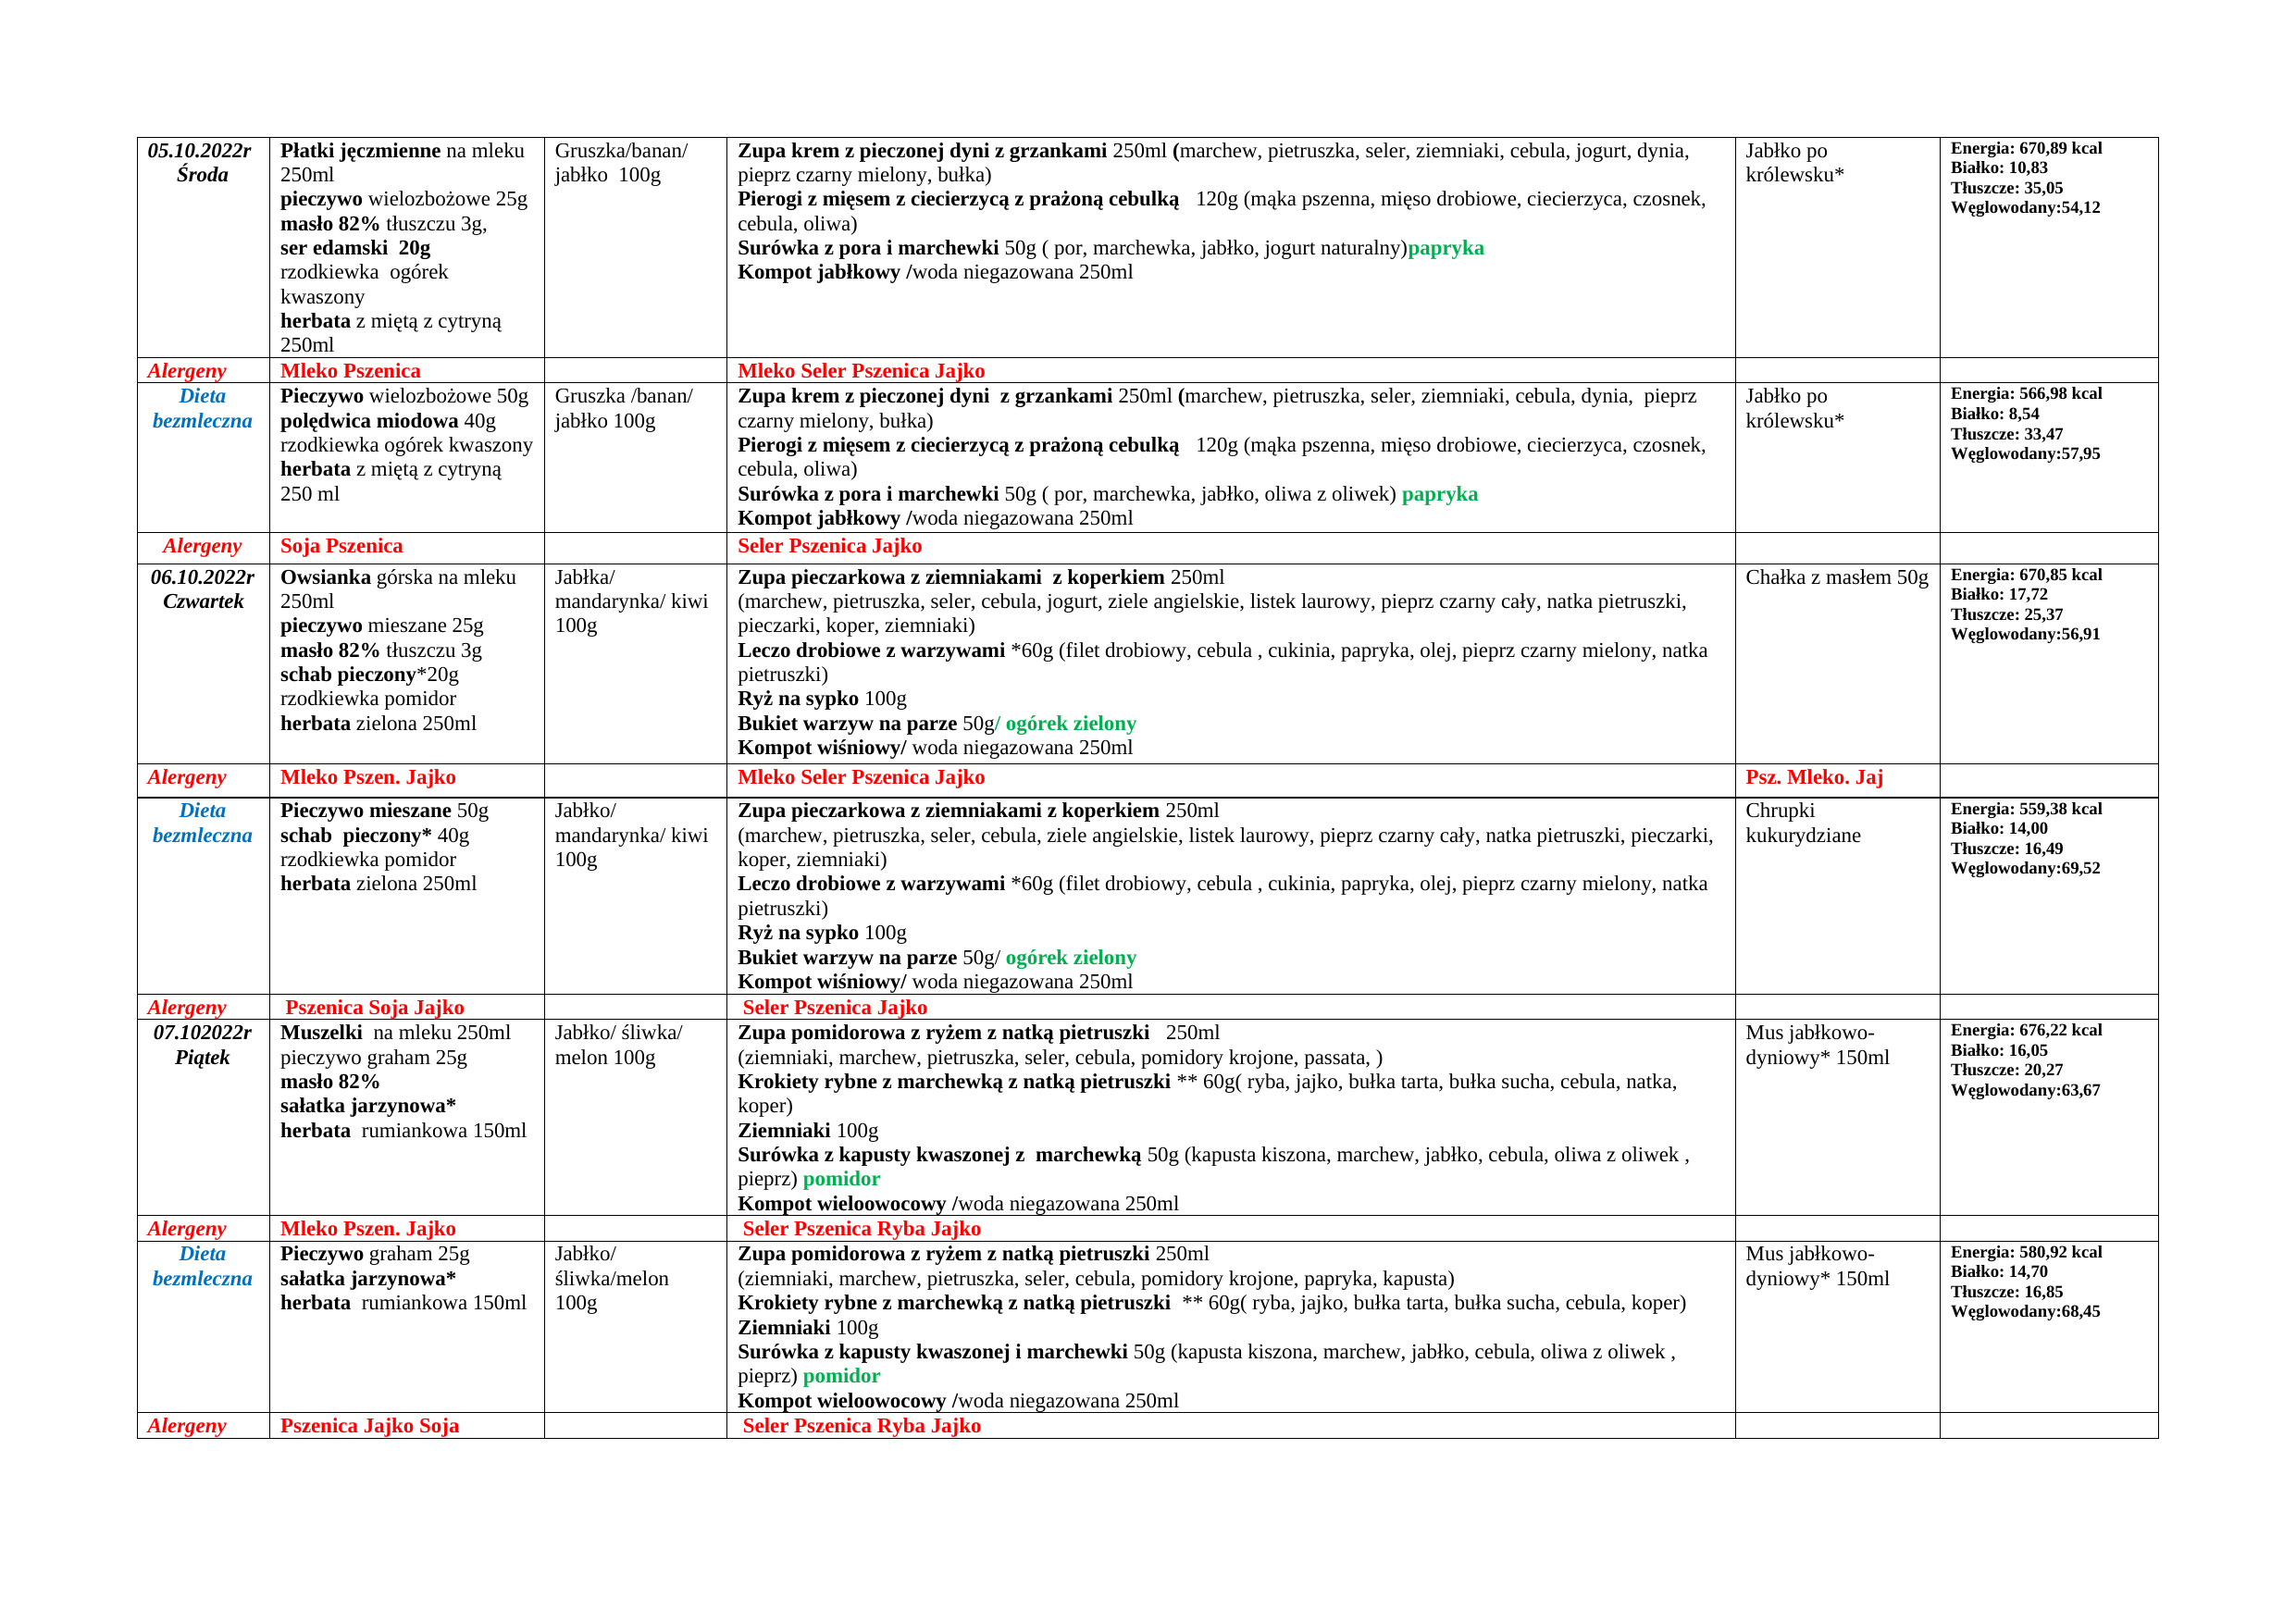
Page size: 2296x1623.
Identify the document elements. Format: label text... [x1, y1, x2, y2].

table_cell Soja Pszenica [270, 533, 544, 564]
table_cell Mleko Pszen. Jajko [270, 1216, 544, 1241]
table_cell Alergeny [138, 995, 269, 1019]
table_cell Chałka z masłem 50g [1736, 564, 1940, 762]
table_cell Płatki jęczmienne na mleku 250ml pieczywo wielozbożowe 25g masło 82% tłuszczu 3g, ser edamski 20g rzodkiewka ogórek kwaszony herbata z miętą z cytryną 250ml [270, 138, 544, 357]
table_cell Energia: 559,38 kcal Białko: 14,00 Tłuszcze: 16,49 Węglowodany:69,52 [1941, 799, 2158, 994]
table_cell 06.10.2022r Czwartek [138, 564, 269, 762]
table_cell Mleko Pszenica [270, 358, 544, 382]
table_cell Gruszka /banan/ jabłko 100g [545, 383, 726, 532]
table_cell Mus jabłkowo- dyniowy* 150ml [1736, 1020, 1940, 1215]
table_cell Alergeny [138, 533, 269, 564]
table_cell [1736, 1216, 1940, 1241]
table_cell Energia: 566,98 kcal Białko: 8,54 Tłuszcze: 33,47 Węglowodany:57,95 [1941, 383, 2158, 532]
table_cell [1941, 1216, 2158, 1241]
table_cell Energia: 670,89 kcal Białko: 10,83 Tłuszcze: 35,05 Węglowodany:54,12 [1941, 138, 2158, 357]
table_cell Pszenica Jajko Soja [270, 1413, 544, 1437]
table_cell 05.10.2022r Środa [138, 138, 269, 357]
table_cell [1736, 533, 1940, 564]
table_cell [1941, 358, 2158, 382]
table_cell [1941, 764, 2158, 797]
table_cell Zupa pomidorowa z ryżem z natką pietruszki 250ml (ziemniaki, marchew, pietruszka, seler, cebula, pomidory krojone, passata, ) Krokiety rybne z marchewką z natką pietruszki ** 60g( ryba, jajko, bułka tarta, bułka sucha, cebula, natka, koper) Ziemniaki 100g Surówka z kapusty kwaszonej z marchewką 50g (kapusta kiszona, marchew, jabłko, cebula, oliwa z oliwek , pieprz) pomidor Kompot wieloowocowy /woda niegazowana 250ml [727, 1020, 1735, 1215]
table_cell Dieta bezmleczna [138, 383, 269, 532]
table_cell Alergeny [138, 764, 269, 797]
table_cell Dieta bezmleczna [138, 1242, 269, 1412]
table_cell Pszenica Soja Jajko [270, 995, 544, 1019]
table_cell Owsianka górska na mleku 250ml pieczywo mieszane 25g masło 82% tłuszczu 3g schab pieczony*20g rzodkiewka pomidor herbata zielona 250ml [270, 564, 544, 762]
table_cell [545, 1413, 726, 1437]
table_cell Gruszka/banan/ jabłko 100g [545, 138, 726, 357]
table_cell Jabłko po królewsku* [1736, 383, 1940, 532]
table_cell Chrupki kukurydziane [1736, 799, 1940, 994]
table_cell [1941, 995, 2158, 1019]
table_cell Seler Pszenica Jajko [727, 533, 1735, 564]
table_cell Seler Pszenica Ryba Jajko [727, 1413, 1735, 1437]
table_cell Zupa pieczarkowa z ziemniakami z koperkiem 250ml (marchew, pietruszka, seler, cebula, jogurt, ziele angielskie, listek laurowy, pieprz czarny cały, natka pietruszki, pieczarki, koper, ziemniaki) Leczo drobiowe z warzywami *60g (filet drobiowy, cebula , cukinia, papryka, olej, pieprz czarny mielony, natka pietruszki) Ryż na sypko 100g Bukiet warzyw na parze 50g/ ogórek zielony Kompot wiśniowy/ woda niegazowana 250ml [727, 564, 1735, 762]
table_cell Zupa krem z pieczonej dyni z grzankami 250ml (marchew, pietruszka, seler, ziemniaki, cebula, jogurt, dynia, pieprz czarny mielony, bułka) Pierogi z mięsem z ciecierzycą z prażoną cebulką 120g (mąka pszenna, mięso drobiowe, ciecierzyca, czosnek, cebula, oliwa) Surówka z pora i marchewki 50g ( por, marchewka, jabłko, jogurt naturalny)papryka Kompot jabłkowy /woda niegazowana 250ml [727, 138, 1735, 357]
table_cell Dieta bezmleczna [138, 799, 269, 994]
table_cell Muszelki na mleku 250ml pieczywo graham 25g masło 82% sałatka jarzynowa* herbata rumiankowa 150ml [270, 1020, 544, 1215]
table_cell Jabłko/ śliwka/melon 100g [545, 1242, 726, 1412]
table_cell Seler Pszenica Jajko [727, 995, 1735, 1019]
table_cell Jabłko/ śliwka/ melon 100g [545, 1020, 726, 1215]
table_cell Jabłko/ mandarynka/ kiwi 100g [545, 799, 726, 994]
table_cell [545, 764, 726, 797]
table_cell Mus jabłkowo- dyniowy* 150ml [1736, 1242, 1940, 1412]
table_cell Mleko Seler Pszenica Jajko [727, 764, 1735, 797]
table_cell Pieczywo graham 25g sałatka jarzynowa* herbata rumiankowa 150ml [270, 1242, 544, 1412]
table_cell Alergeny [138, 358, 269, 382]
table_cell Pieczywo wielozbożowe 50g polędwica miodowa 40g rzodkiewka ogórek kwaszony herbata z miętą z cytryną 250 ml [270, 383, 544, 532]
table_cell [545, 533, 726, 564]
table_cell [545, 358, 726, 382]
table_cell Energia: 580,92 kcal Białko: 14,70 Tłuszcze: 16,85 Węglowodany:68,45 [1941, 1242, 2158, 1412]
table_cell Jabłka/ mandarynka/ kiwi 100g [545, 564, 726, 762]
table_cell [545, 1216, 726, 1241]
table_cell [1941, 1413, 2158, 1437]
table_cell Pieczywo mieszane 50g schab pieczony* 40g rzodkiewka pomidor herbata zielona 250ml [270, 799, 544, 994]
table_cell 07.102022r Piątek [138, 1020, 269, 1215]
table_cell Zupa pomidorowa z ryżem z natką pietruszki 250ml (ziemniaki, marchew, pietruszka, seler, cebula, pomidory krojone, papryka, kapusta) Krokiety rybne z marchewką z natką pietruszki ** 60g( ryba, jajko, bułka tarta, bułka sucha, cebula, koper) Ziemniaki 100g Surówka z kapusty kwaszonej i marchewki 50g (kapusta kiszona, marchew, jabłko, cebula, oliwa z oliwek , pieprz) pomidor Kompot wieloowocowy /woda niegazowana 250ml [727, 1242, 1735, 1412]
table_cell Jabłko po królewsku* [1736, 138, 1940, 357]
table_cell [545, 995, 726, 1019]
table_cell Seler Pszenica Ryba Jajko [727, 1216, 1735, 1241]
table_cell Energia: 676,22 kcal Białko: 16,05 Tłuszcze: 20,27 Węglowodany:63,67 [1941, 1020, 2158, 1215]
table_cell Zupa krem z pieczonej dyni z grzankami 250ml (marchew, pietruszka, seler, ziemniaki, cebula, dynia, pieprz czarny mielony, bułka) Pierogi z mięsem z ciecierzycą z prażoną cebulką 120g (mąka pszenna, mięso drobiowe, ciecierzyca, czosnek, cebula, oliwa) Surówka z pora i marchewki 50g ( por, marchewka, jabłko, oliwa z oliwek) papryka Kompot jabłkowy /woda niegazowana 250ml [727, 383, 1735, 532]
table_cell Alergeny [138, 1413, 269, 1437]
table_cell [1941, 533, 2158, 564]
table_cell Energia: 670,85 kcal Białko: 17,72 Tłuszcze: 25,37 Węglowodany:56,91 [1941, 564, 2158, 762]
table_cell Mleko Seler Pszenica Jajko [727, 358, 1735, 382]
table_cell [1736, 358, 1940, 382]
table_cell Mleko Pszen. Jajko [270, 764, 544, 797]
table_cell [1736, 1413, 1940, 1437]
table_cell Zupa pieczarkowa z ziemniakami z koperkiem 250ml (marchew, pietruszka, seler, cebula, ziele angielskie, listek laurowy, pieprz czarny cały, natka pietruszki, pieczarki, koper, ziemniaki) Leczo drobiowe z warzywami *60g (filet drobiowy, cebula , cukinia, papryka, olej, pieprz czarny mielony, natka pietruszki) Ryż na sypko 100g Bukiet warzyw na parze 50g/ ogórek zielony Kompot wiśniowy/ woda niegazowana 250ml [727, 799, 1735, 994]
table_cell Alergeny [138, 1216, 269, 1241]
table_cell [1736, 995, 1940, 1019]
table_cell Psz. Mleko. Jaj [1736, 764, 1940, 797]
